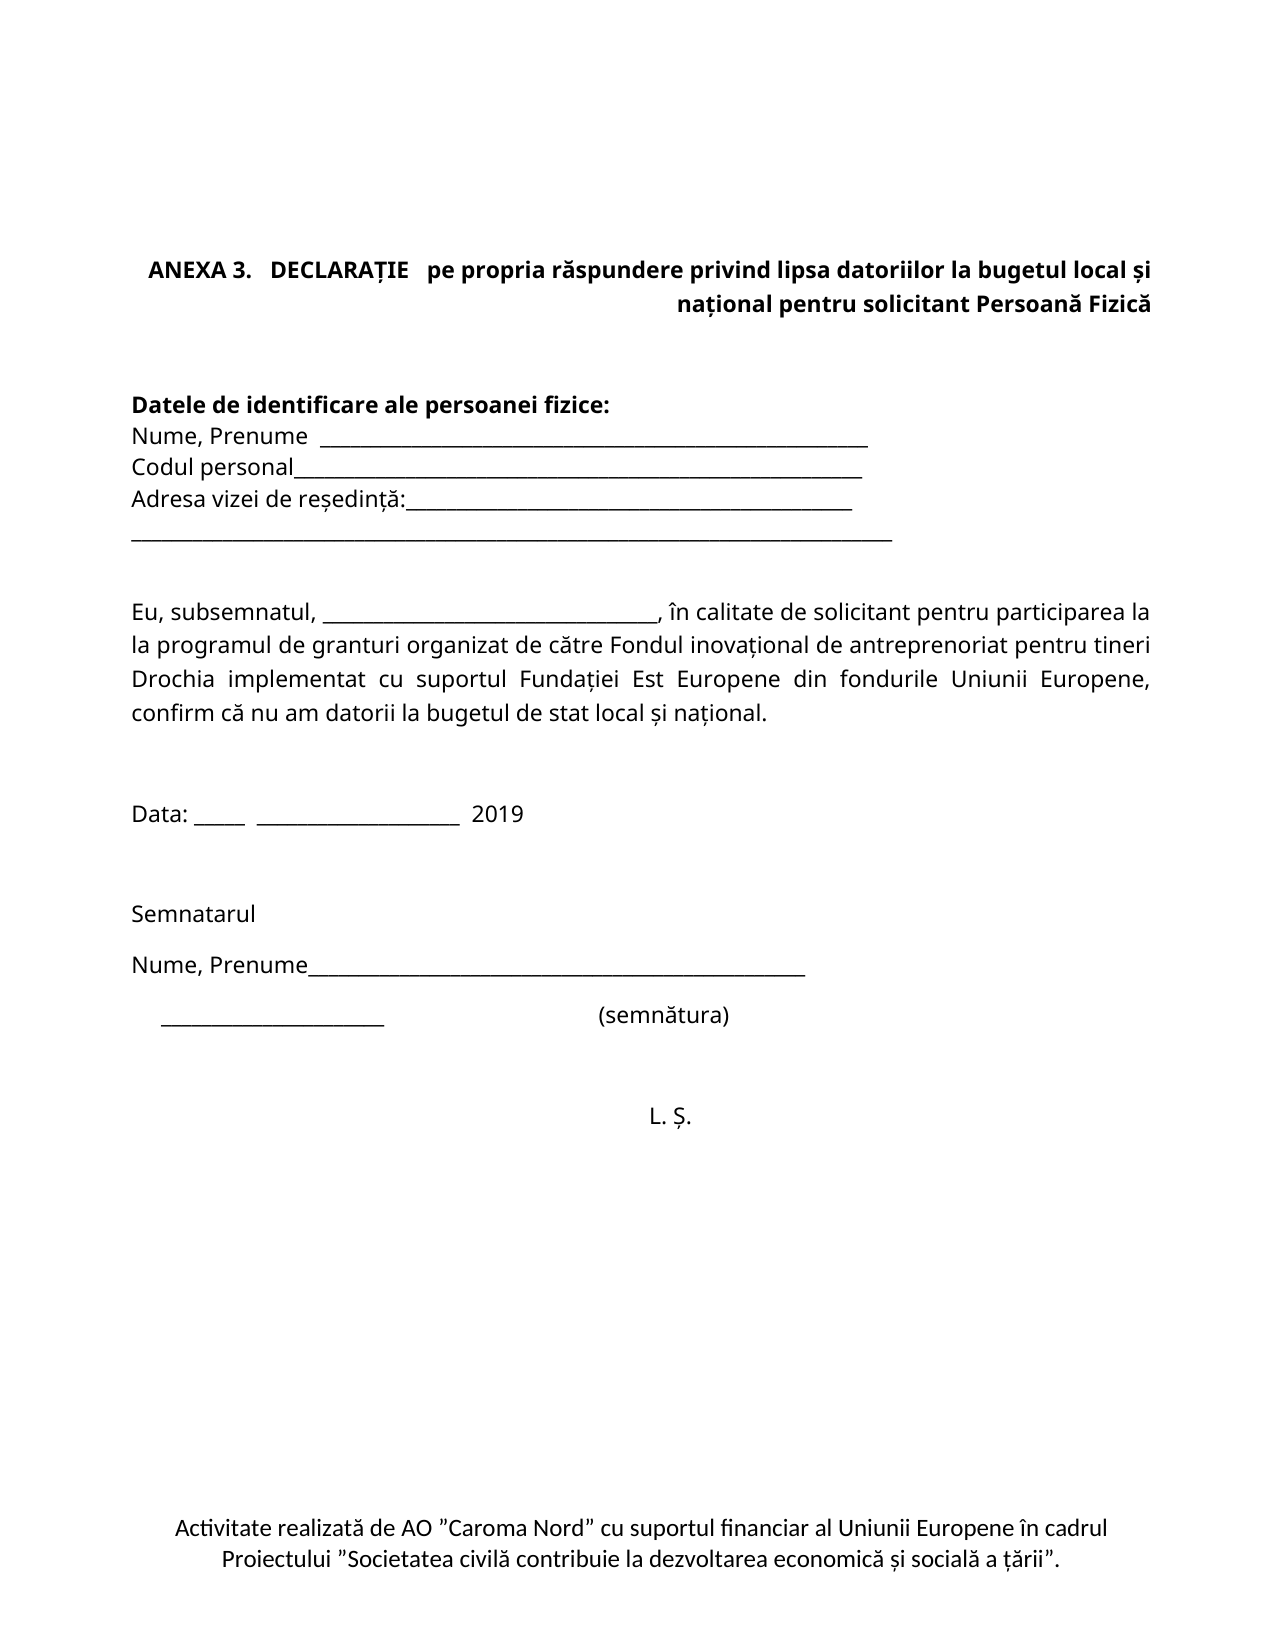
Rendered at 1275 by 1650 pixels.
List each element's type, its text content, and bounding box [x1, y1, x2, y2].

text Codul personal________________________________________________________ [131, 451, 1152, 483]
text ___________________________________________________________________________ [131, 514, 1152, 545]
text Datele de identificare ale persoanei fizice: [131, 389, 1152, 420]
text ANEXA 3. DECLARAŢIE pe propria răspundere privind lipsa datoriilor la bugetul local și național pentru solicitant Persoană Fizică [131, 254, 1152, 319]
text Adresa vizei de reședință:____________________________________________ [131, 483, 1152, 514]
text Nume, Prenume_________________________________________________ [131, 949, 1152, 980]
text ______________________ (semnătura) [131, 999, 1152, 1031]
text Data: _____ ____________________ 2019 [131, 798, 1152, 829]
text Eu, subsemnatul, _________________________________, în calitate de solicitant pentru participarea la la programul de granturi organizat de către Fondul inovațional de antreprenoriat pentru tineri Drochia implementat cu suportul Fundației Est Europene din fondurile Uniunii Europene, confirm că nu am datorii la bugetul de stat local și național. [131, 596, 1152, 728]
text Nume, Prenume ______________________________________________________ [131, 420, 1152, 451]
text Semnatarul [131, 898, 1152, 930]
text L. Ş. [131, 1100, 1152, 1131]
